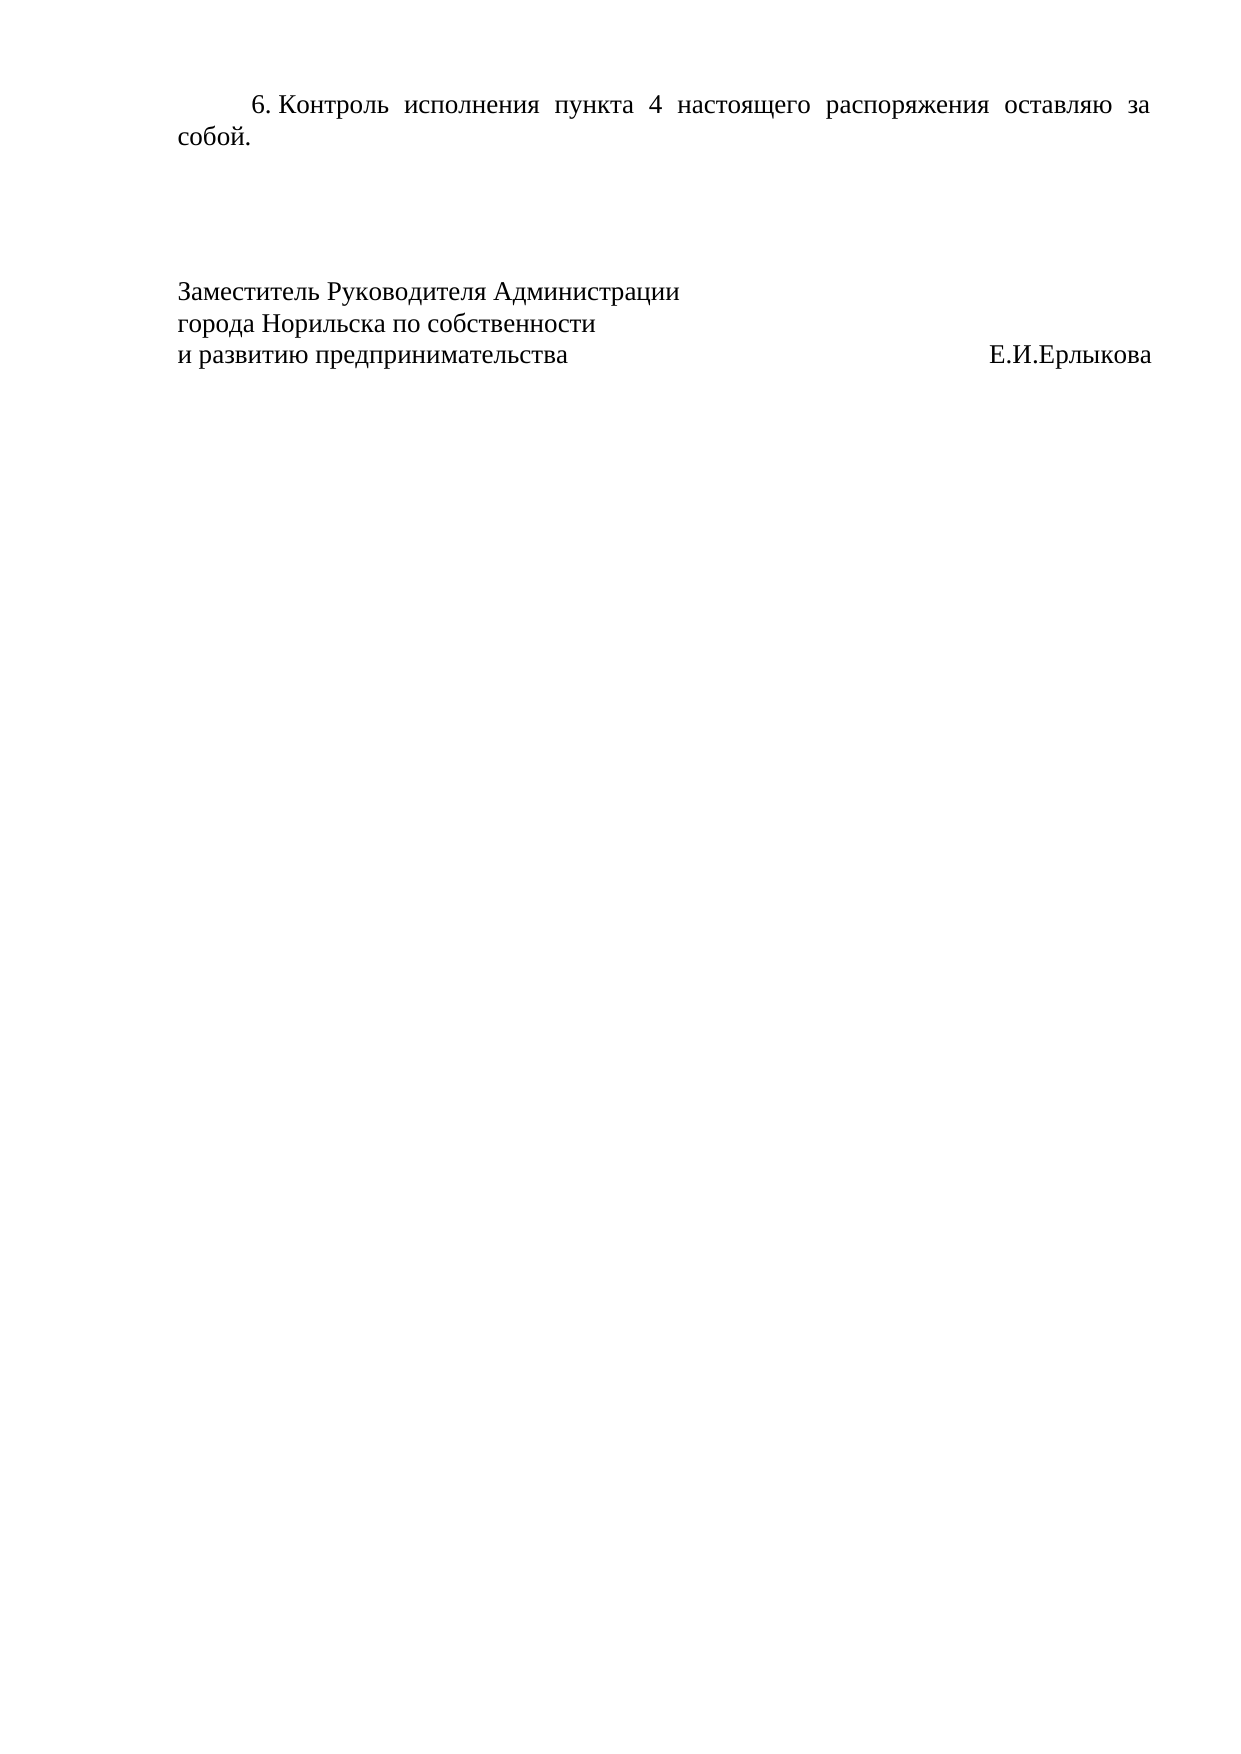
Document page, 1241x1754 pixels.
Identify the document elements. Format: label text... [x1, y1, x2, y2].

text и развитию предпринимательства Е.И.Ерлыкова [177, 338, 1152, 369]
text Заместитель Руководителя Администрации [177, 276, 1152, 307]
text 6. Контроль исполнения пункта 4 настоящего распоряжения оставляю за собой. [177, 89, 1152, 151]
text города Норильска по собственности [177, 307, 1152, 338]
